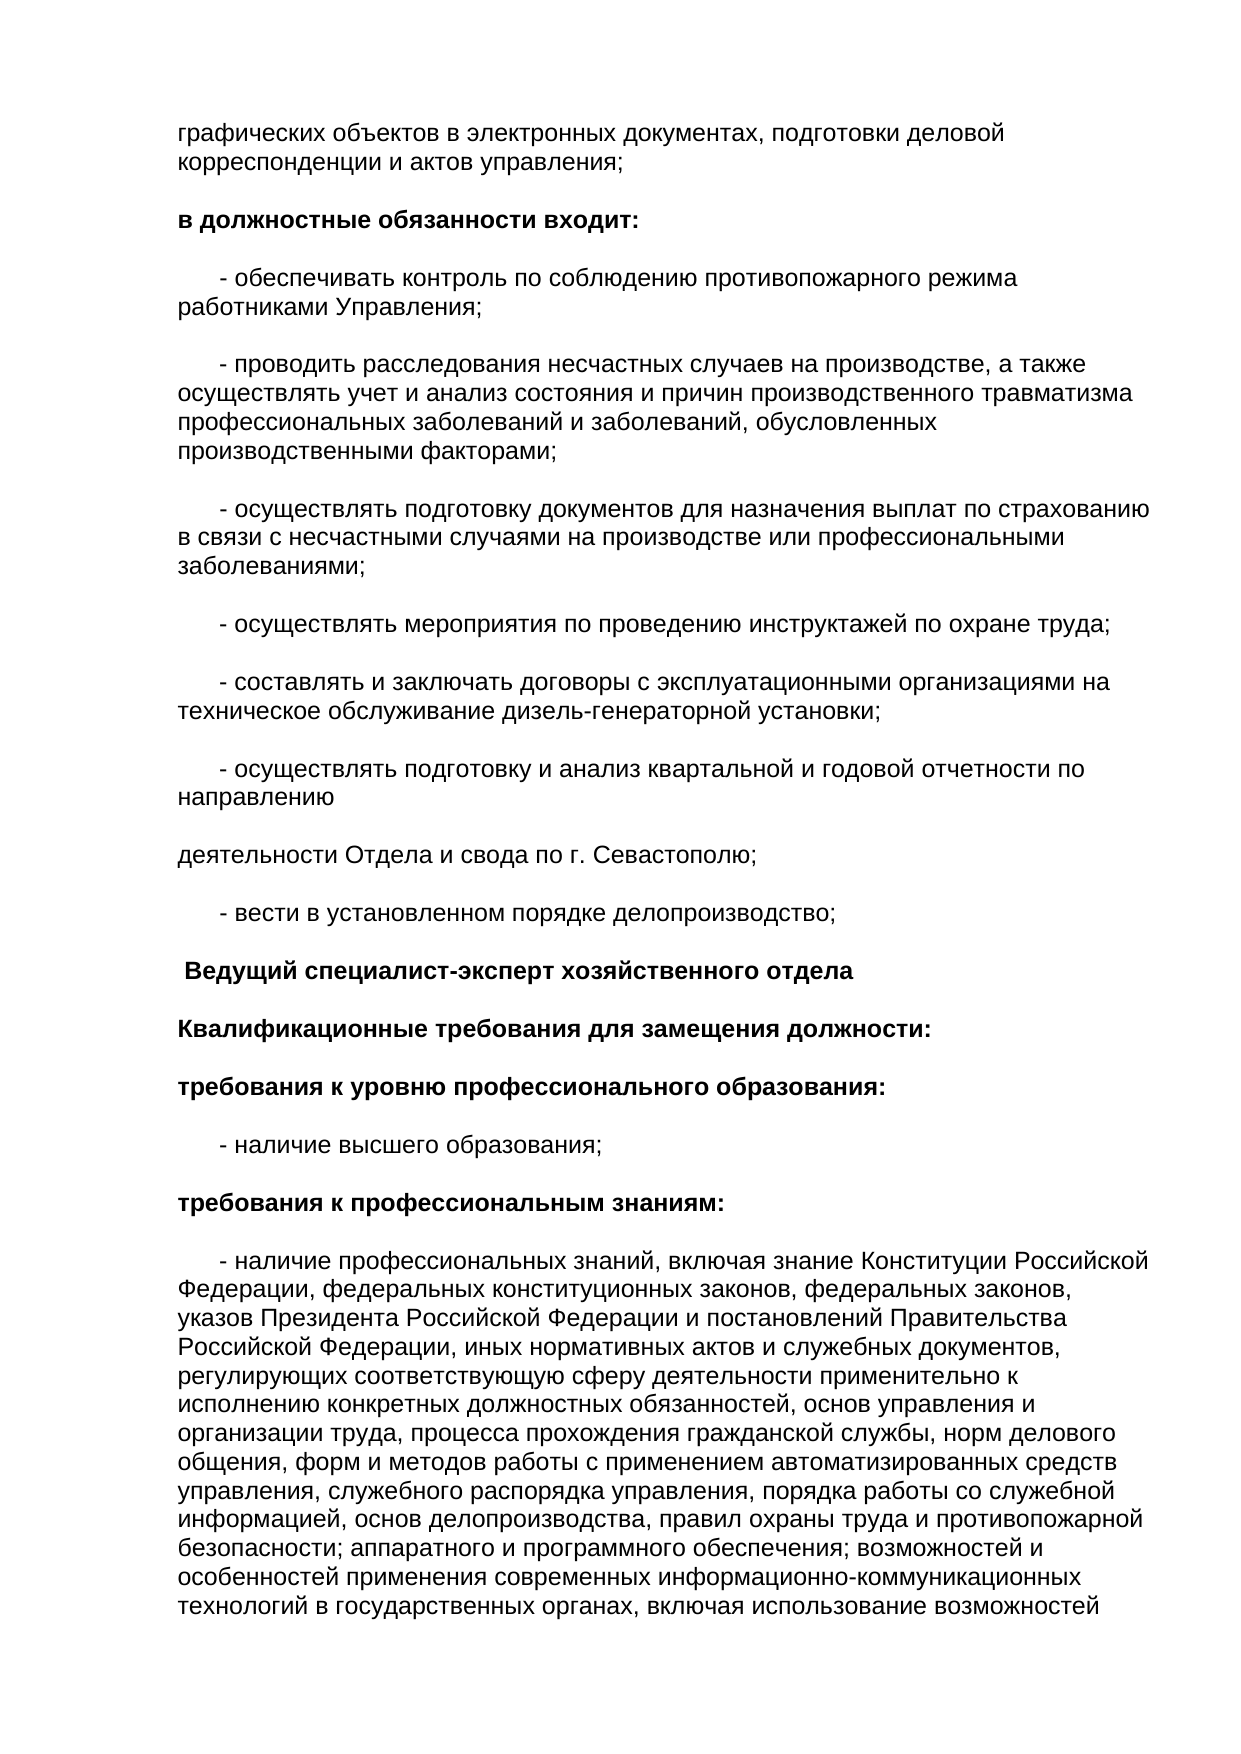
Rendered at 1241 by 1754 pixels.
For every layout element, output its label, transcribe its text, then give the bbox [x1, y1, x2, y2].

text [177, 118, 1152, 176]
text - осуществлять мероприятия по проведению инструктажей по охране труда; [177, 609, 1152, 638]
text требования к профессиональным знаниям: [177, 1188, 1152, 1216]
text - обеспечивать контроль по соблюдению противопожарного режима работниками Управления; [177, 263, 1152, 320]
text - составлять и заключать договоры с эксплуатационными организациями на техническое обслуживание дизель-генераторной установки; [177, 667, 1152, 724]
text деятельности Отдела и свода по г. Севастополю; [177, 840, 1152, 869]
text в должностные обязанности входит: [177, 205, 1152, 233]
text - наличие высшего образования; [177, 1130, 1152, 1158]
text - проводить расследования несчастных случаев на производстве, а также осуществлять учет и анализ состояния и причин производственного травматизма профессиональных заболеваний и заболеваний, обусловленных производственными факторами; [177, 349, 1152, 464]
text - вести в установленном порядке делопроизводство; [177, 898, 1152, 927]
text требования к уровню профессионального образования: [177, 1072, 1152, 1101]
text Ведущий специалист-эксперт хозяйственного отдела [177, 956, 1152, 985]
text Квалификационные требования для замещения должности: [177, 1014, 1152, 1043]
text - осуществлять подготовку документов для назначения выплат по страхованию в связи с несчастными случаями на производстве или профессиональными заболеваниями; [177, 493, 1152, 580]
text - осуществлять подготовку и анализ квартальной и годовой отчетности по направлению [177, 753, 1152, 811]
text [177, 1246, 1152, 1619]
